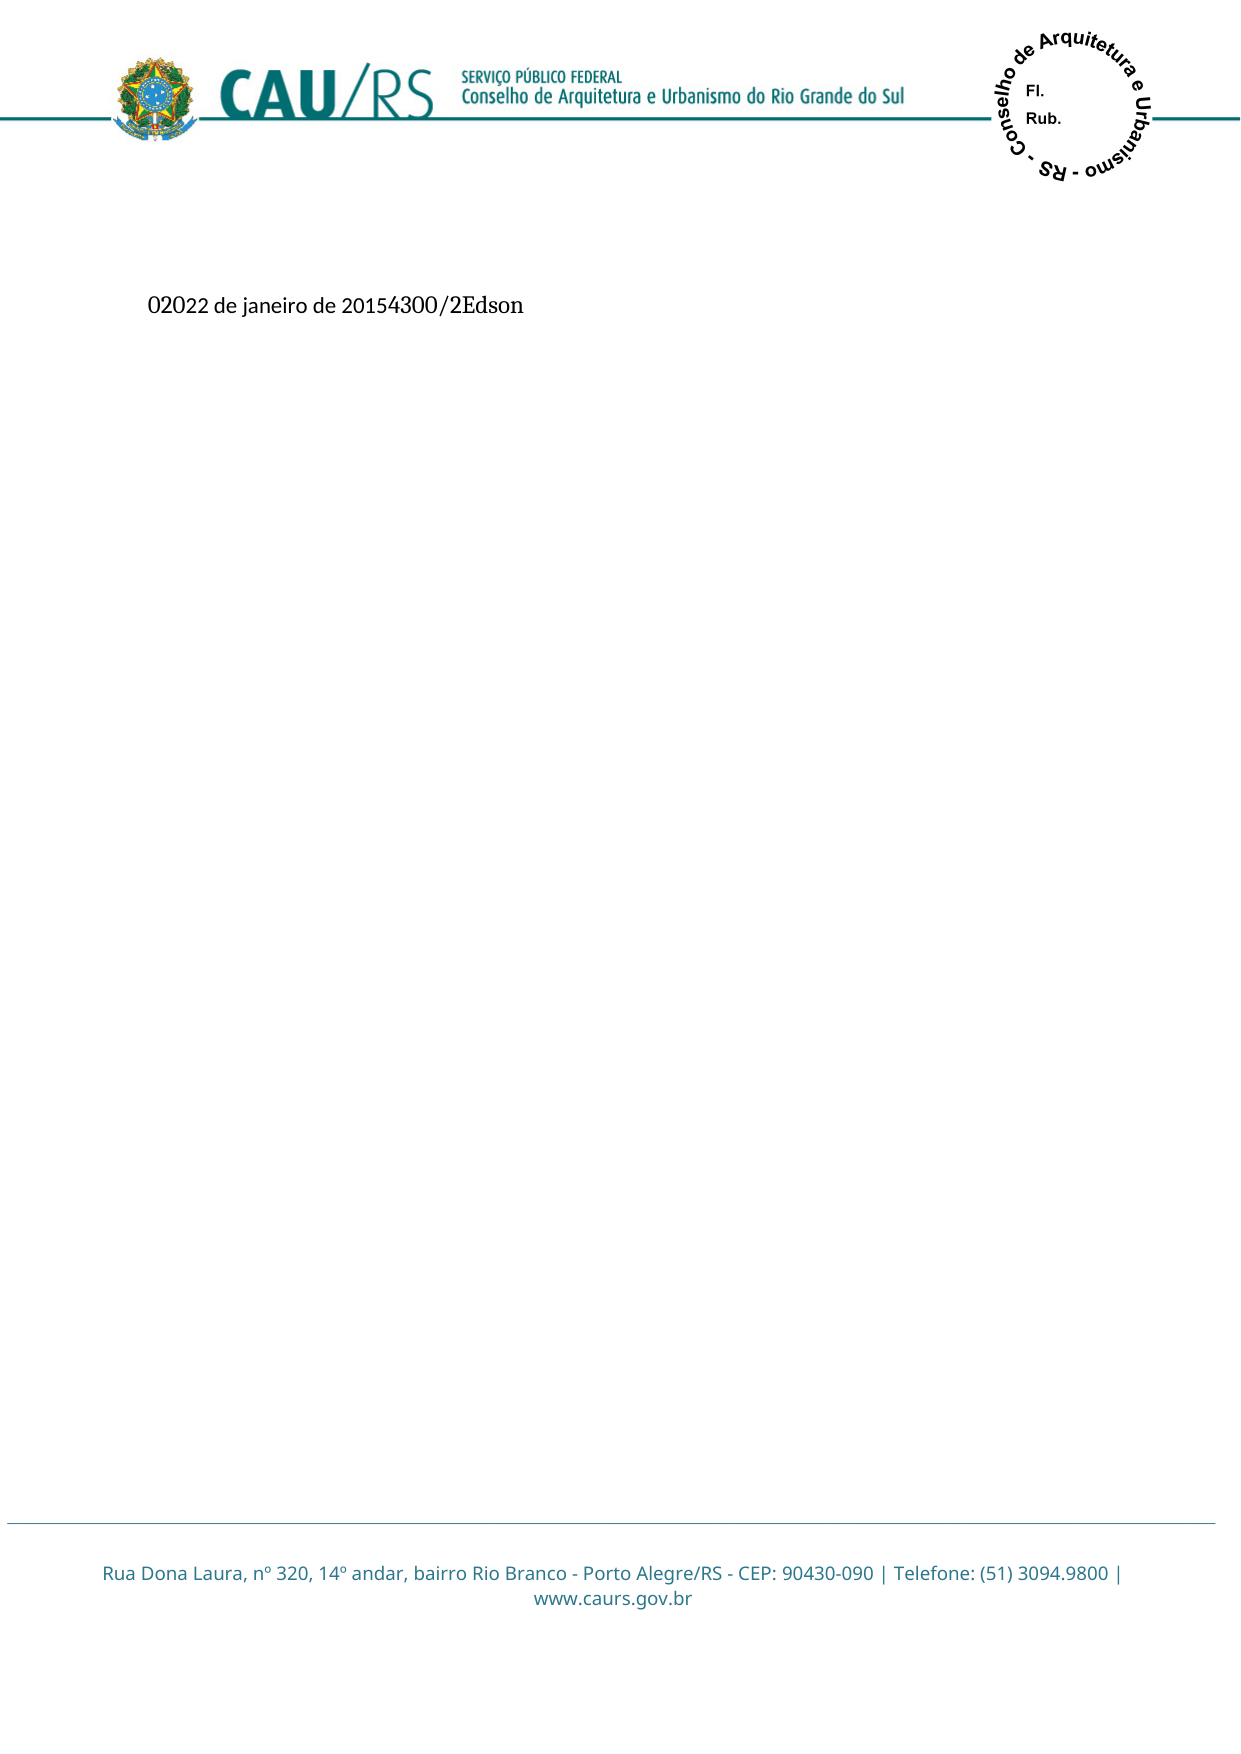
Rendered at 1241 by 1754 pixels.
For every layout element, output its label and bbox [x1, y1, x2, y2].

picture [0, 0, 1241, 183]
